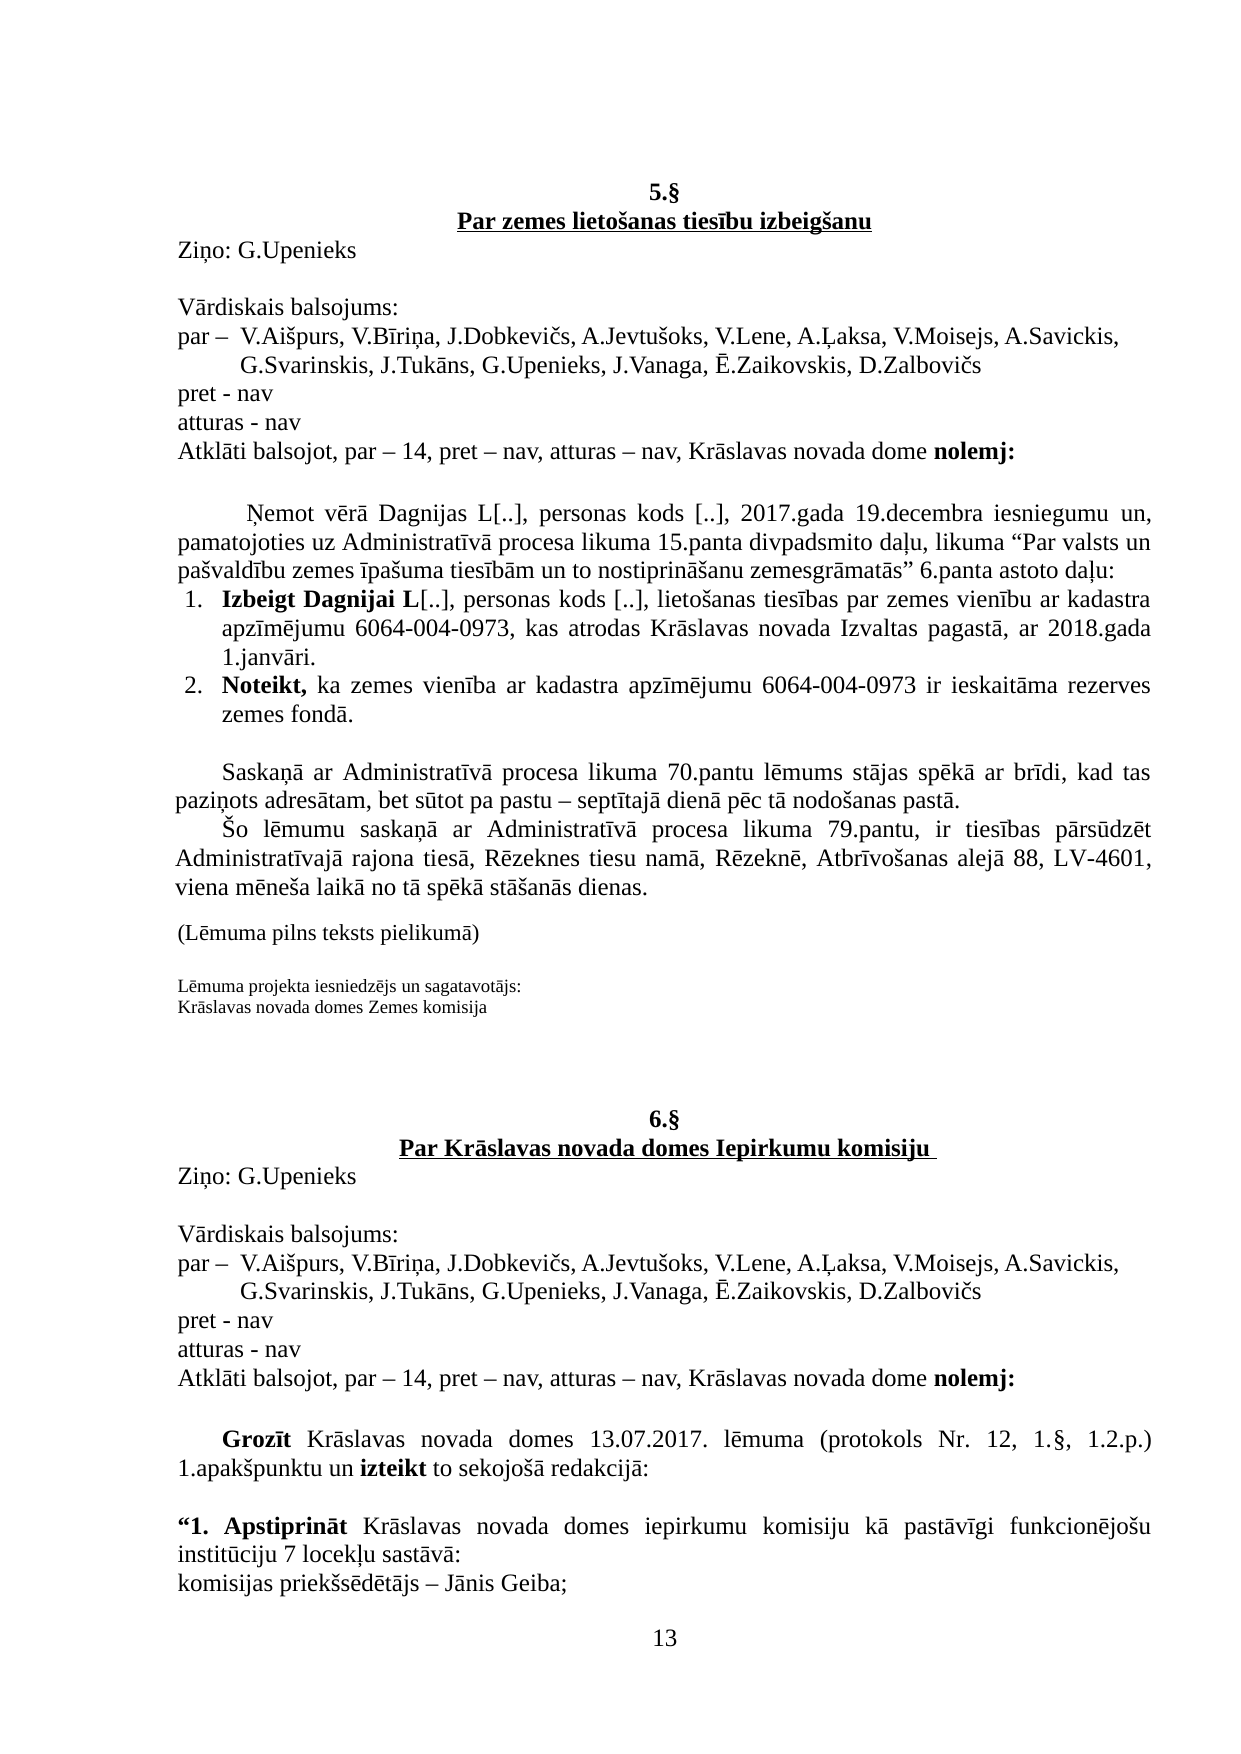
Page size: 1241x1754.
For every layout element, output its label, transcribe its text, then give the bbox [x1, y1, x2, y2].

text pret - nav [177, 378, 1152, 407]
text Par Krāslavas novada domes Iepirkumu komisiju [177, 1133, 1152, 1161]
text komisijas priekšsēdētājs – Jānis Geiba; [177, 1568, 1152, 1597]
text par – V.Aišpurs, V.Bīriņa, J.Dobkevičs, A.Jevtušoks, V.Lene, A.Ļaksa, V.Moisejs, A.Savickis, [177, 1248, 1152, 1276]
text (Lēmuma pilns teksts pielikumā) [177, 919, 1152, 946]
text Krāslavas novada domes Zemes komisija [177, 996, 1152, 1018]
text Saskaņā ar Administratīvā procesa likuma 70.pantu stājas spēkā ar brīdi, kad tas paziņots adresātam, bet sūtot pa pastu – septītajā dienā pēc tā nodošanas pastā. [175, 757, 1152, 814]
text pret - nav [177, 1305, 1152, 1334]
list Noteikt, ka zemes vienība ar kadastra apzīmējumu 6064-004-0973 ir ieskaitāma rezerves zemes fondā. [184, 670, 1152, 728]
text Par zemes lietošanas tiesību izbeigšanu [177, 206, 1152, 235]
text 6.§ [177, 1104, 1152, 1133]
text Šo lēmumu saskaņā ar Administratīvā procesa likuma 79.pantu, ir tiesības pārsūdzēt Administratīvajā rajona tiesā, Rēzeknes tiesu namā, Rēzeknē, Atbrīvošanas alejā 88, LV-4601, viena mēneša laikā no tā spēkā stāšanās dienas. [175, 814, 1152, 900]
text Ziņo: G.Upenieks [177, 1161, 1152, 1190]
text atturas - nav [177, 407, 1152, 436]
text Vārdiskais balsojums: [177, 1219, 1152, 1248]
list “1. Apstiprināt Krāslavas novada domes iepirkumu komisiju kā pastāvīgi funkcionējošu institūciju 7 locekļu sastāvā: [177, 1511, 1152, 1568]
text atturas - nav [177, 1334, 1152, 1363]
text par – V.Aišpurs, V.Bīriņa, J.Dobkevičs, A.Jevtušoks, V.Lene, A.Ļaksa, V.Moisejs, A.Savickis, [177, 321, 1152, 350]
list Grozīt Krāslavas novada domes 13.07.2017. lēmuma (protokols Nr. 12, 1.§, 1.2.p.) 1.apakšpunktu un izteikt to sekojošā redakcijā: [177, 1424, 1152, 1482]
text Ziņo: G.Upenieks [177, 235, 1152, 263]
text Lēmuma projekta iesniedzējs un sagatavotājs: [177, 974, 1152, 996]
text 5.§ [177, 177, 1152, 206]
text Atklāti balsojot, par – 14, pret – nav, atturas – nav, Krāslavas novada dome nolemj: [177, 436, 1152, 465]
text G.Svarinskis, J.Tukāns, G.Upenieks, J.Vanaga, Ē.Zaikovskis, D.Zalbovičs [177, 350, 1152, 378]
text G.Svarinskis, J.Tukāns, G.Upenieks, J.Vanaga, Ē.Zaikovskis, D.Zalbovičs [177, 1276, 1152, 1305]
text Atklāti balsojot, par – 14, pret – nav, atturas – nav, Krāslavas novada dome nolemj: [177, 1363, 1152, 1391]
text Ņemot vērā Dagnijas L[..], personas kods [..], 2017.gada 19.decembra iesniegumu un, pamatojoties uz Administratīvā procesa likuma 15.panta divpadsmito daļu, likuma “Par valsts un pašvaldību zemes īpašuma tiesībām un to nostiprināšanu zemesgrāmatās” 6.panta astoto daļu: [177, 498, 1152, 584]
list Izbeigt Dagnijai L[..], personas kods [..], lietošanas tiesības par zemes vienību ar kadastra apzīmējumu 6064-004-0973, kas atrodas Krāslavas novada Izvaltas pagastā, ar 2018.gada 1.janvāri. [184, 584, 1152, 670]
text Vārdiskais balsojums: [177, 292, 1152, 321]
